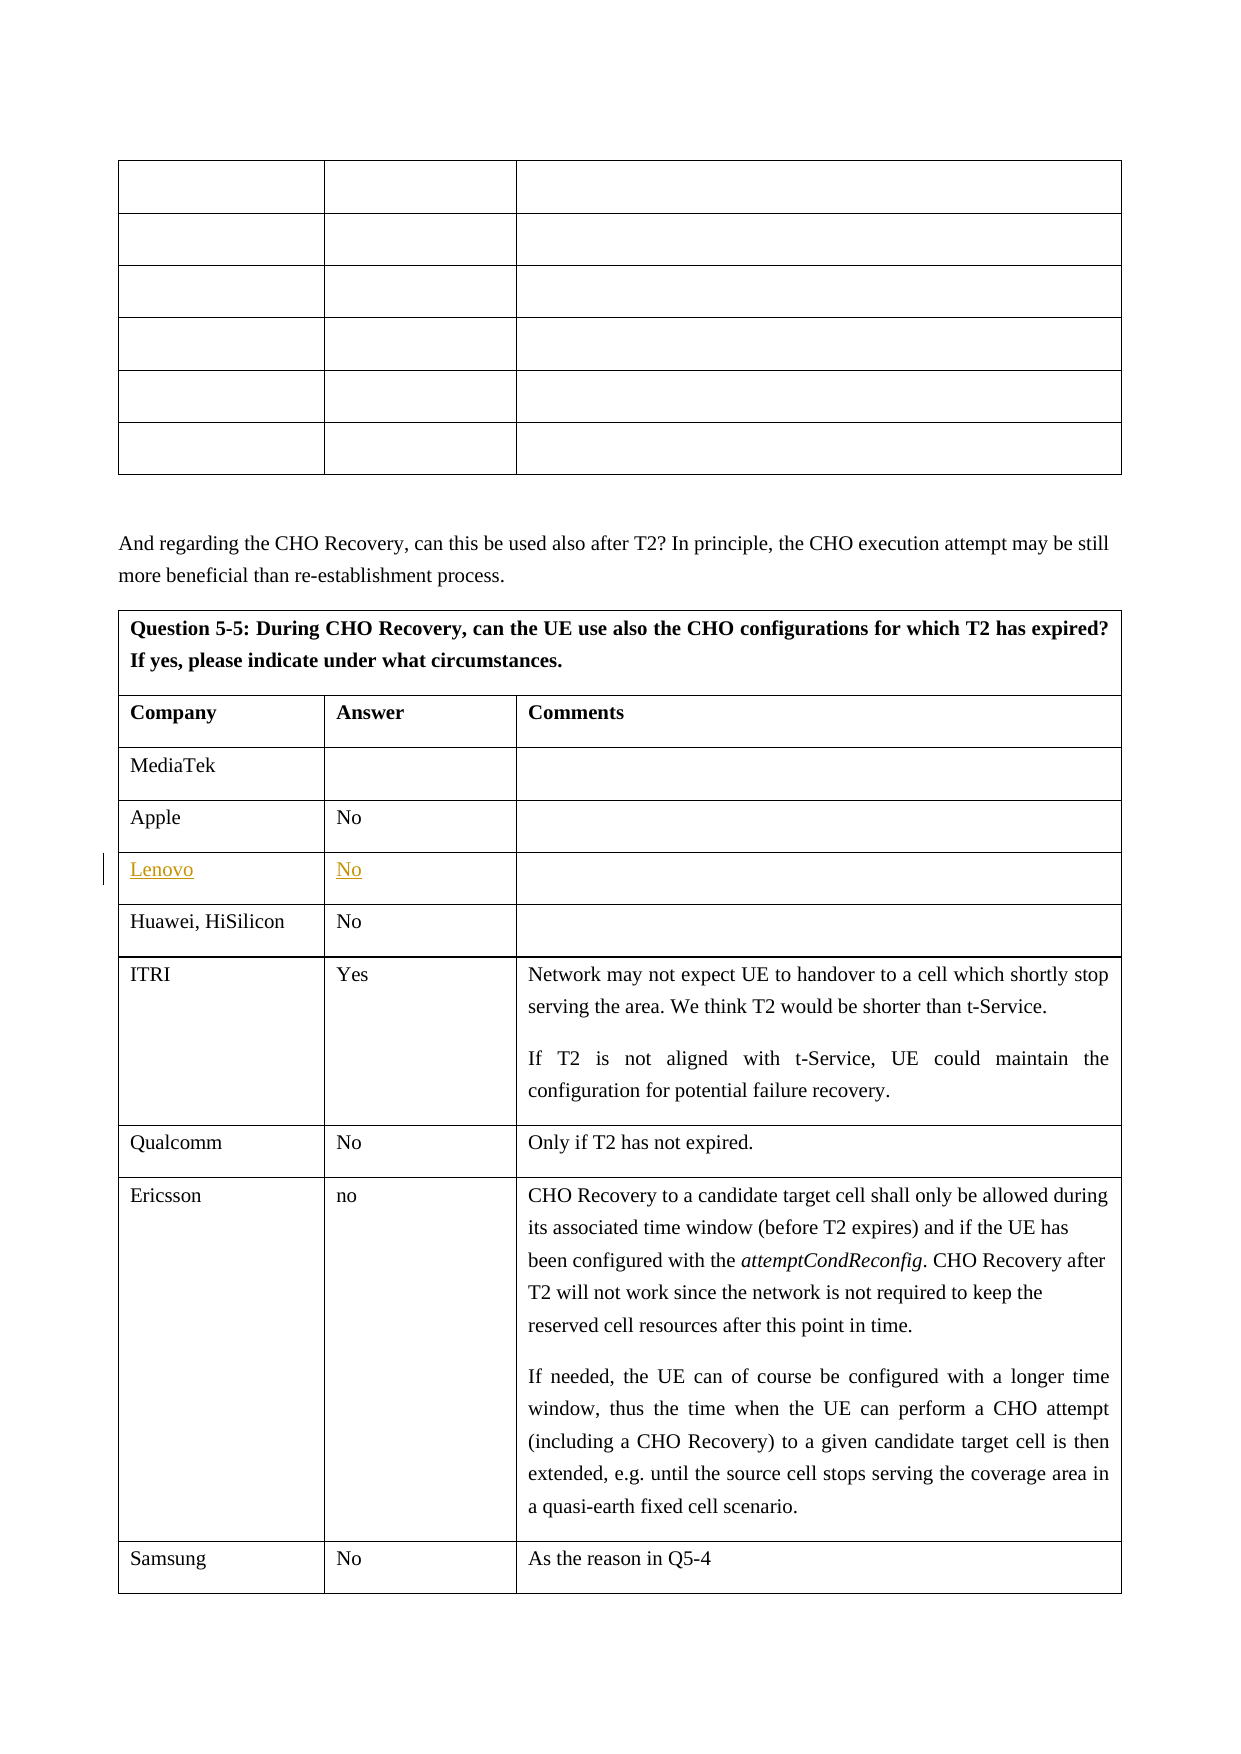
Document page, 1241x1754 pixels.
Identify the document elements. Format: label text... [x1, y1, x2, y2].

table_cell Yes [325, 958, 516, 1125]
table_cell Apple [119, 801, 324, 852]
table_cell [119, 161, 324, 213]
table_cell Ericsson [119, 1178, 324, 1541]
table_cell As the reason in Q5-4 [517, 1542, 1121, 1593]
table_cell No [325, 1542, 516, 1593]
table_cell No [325, 801, 516, 852]
table_cell [119, 266, 324, 317]
table_cell [325, 318, 516, 369]
table_cell [325, 423, 516, 474]
table_cell [325, 161, 516, 213]
table_cell [517, 266, 1121, 317]
table_cell [517, 161, 1121, 213]
table_cell Samsung [119, 1542, 324, 1593]
table_cell ITRI [119, 958, 324, 1125]
table_cell Network may not expect UE to handover to a cell which shortly stop serving the area. We think T2 would be shorter than t-Service. If T2 is not aligned with t-Service, UE could maintain the configuration for potential failure recovery. [517, 958, 1121, 1125]
table_cell [517, 748, 1121, 799]
table_cell [325, 853, 516, 904]
table_cell [119, 214, 324, 265]
table_cell No [325, 1126, 516, 1177]
table_cell [119, 423, 324, 474]
table_cell [119, 853, 324, 904]
text And regarding the CHO Recovery, can this be used also after T2? In principle, the CHO execution attempt may be still more beneficial than re-establishment process. [118, 526, 1122, 591]
table_cell [517, 318, 1121, 369]
table_cell [517, 801, 1121, 852]
table_cell [325, 266, 516, 317]
table_cell [325, 371, 516, 422]
table_cell [517, 371, 1121, 422]
table_header Question 5-5: During CHO Recovery, can the UE use also the CHO configurations for which T2 has expired? If yes, please indicate under what circumstances. [119, 611, 1121, 695]
table_cell no [325, 1178, 516, 1541]
table_cell Huawei, HiSilicon [119, 905, 324, 956]
table_cell [517, 423, 1121, 474]
table_cell Qualcomm [119, 1126, 324, 1177]
table_cell No [325, 905, 516, 956]
table_cell [517, 214, 1121, 265]
table_cell [517, 853, 1121, 904]
table_cell [325, 748, 516, 799]
table_cell Answer [325, 696, 516, 747]
table_cell CHO Recovery to a candidate target cell shall only be allowed during its associated time window (before T2 expires) and if the UE has been configured with the attemptCondReconfig. CHO Recovery after T2 will not work since the network is not required to keep the reserved cell resources after this point in time. If needed, the UE can of course be configured with a longer time window, thus the time when the UE can perform a CHO attempt (including a CHO Recovery) to a given candidate target cell is then extended, e.g. until the source cell stops serving the coverage area in a quasi-earth fixed cell scenario. [517, 1178, 1121, 1541]
table_cell [119, 371, 324, 422]
table_cell Only if T2 has not expired. [517, 1126, 1121, 1177]
table_cell MediaTek [119, 748, 324, 799]
table_cell Company [119, 696, 324, 747]
table_cell [119, 318, 324, 369]
table_cell [517, 905, 1121, 956]
table_cell Comments [517, 696, 1121, 747]
table_cell [325, 214, 516, 265]
